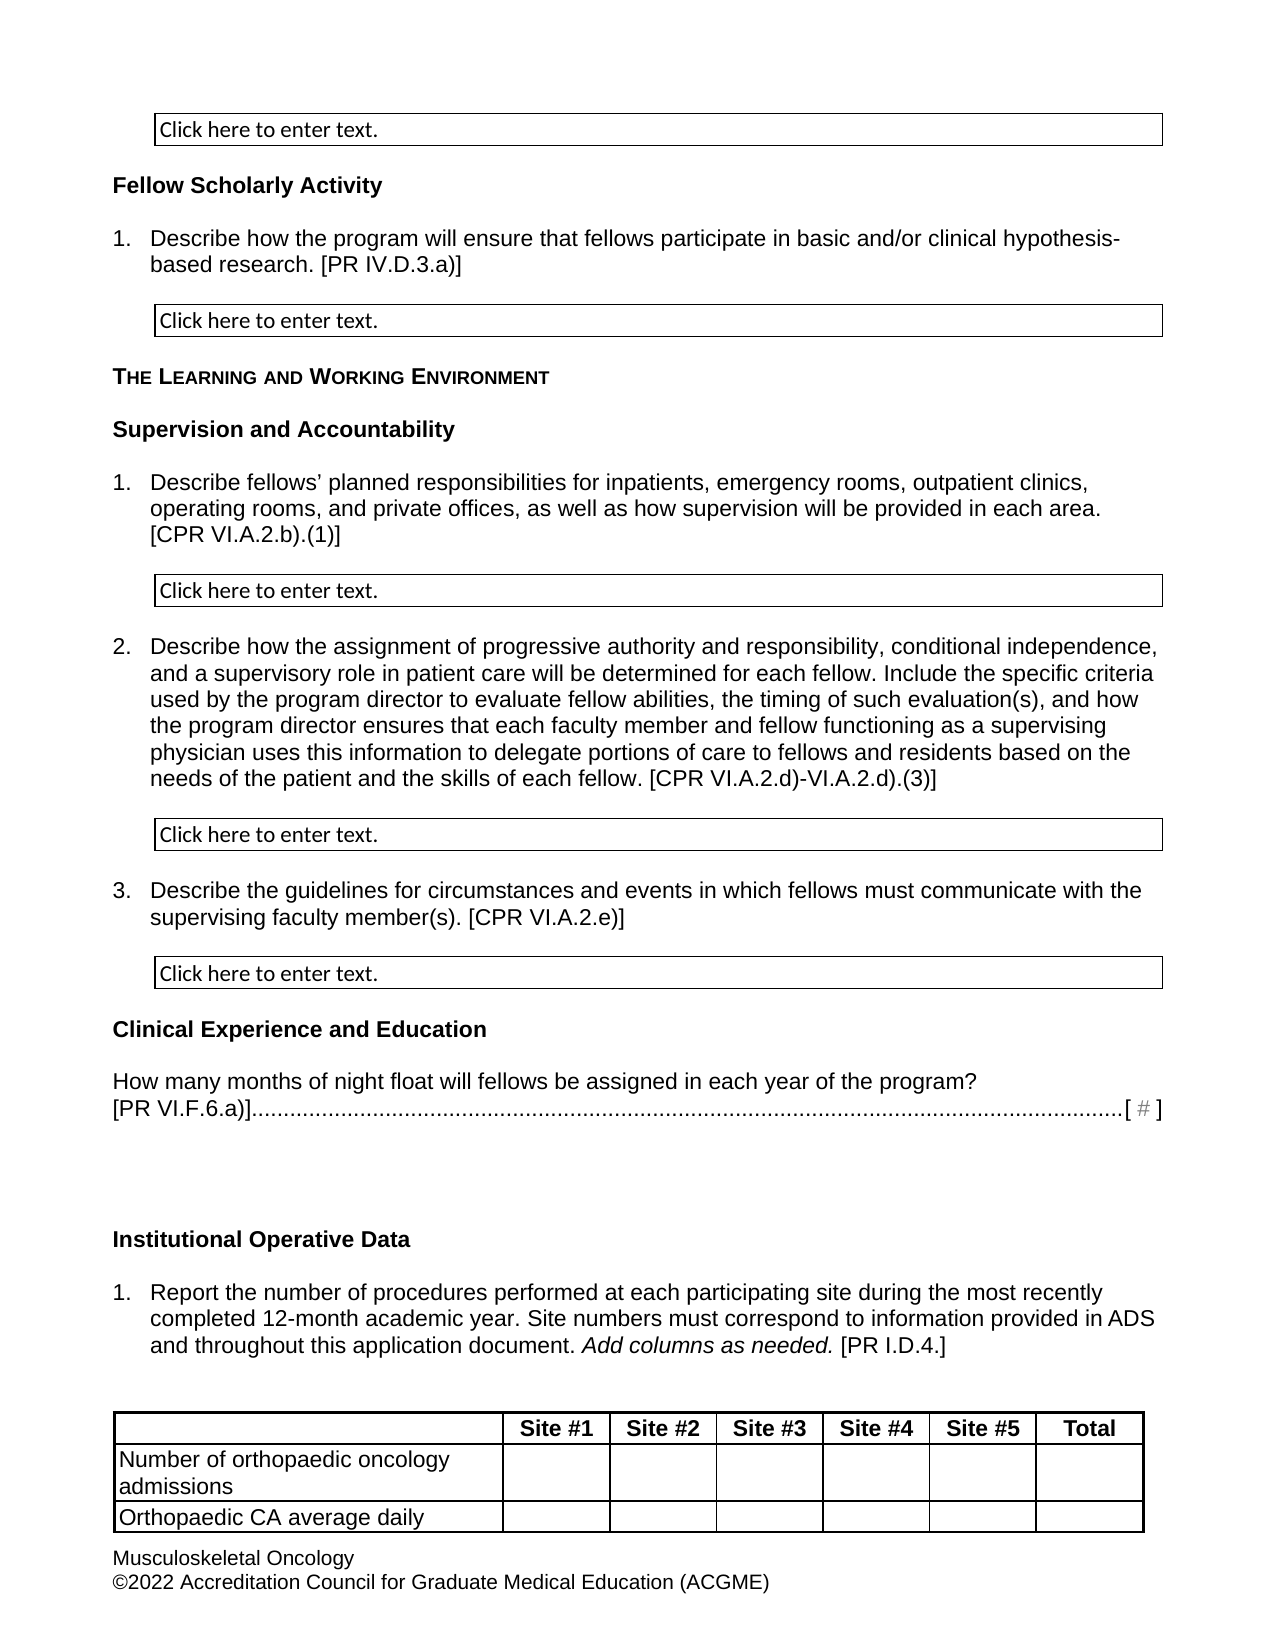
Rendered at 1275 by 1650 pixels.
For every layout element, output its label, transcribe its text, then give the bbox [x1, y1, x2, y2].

text How many months of night float will fellows be assigned in each year of the program? [PR VI.F.6.a)] [ ] [112, 1068, 1162, 1121]
text The Learning and Working Environment [112, 363, 1162, 389]
table_cell [611, 1445, 716, 1500]
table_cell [116, 1502, 502, 1531]
table_cell [824, 1502, 929, 1531]
text Fellow Scholarly Activity [112, 172, 1162, 198]
table_header Site #5 [930, 1414, 1035, 1443]
table_cell [1037, 1445, 1142, 1500]
table_cell [1037, 1502, 1142, 1531]
table_cell [504, 1445, 609, 1500]
table_cell [717, 1502, 822, 1531]
table_cell [930, 1502, 1035, 1531]
list Describe the guidelines for circumstances and events in which fellows must communicate with the supervising faculty member(s). [CPR VI.A.2.e)] [112, 877, 1162, 930]
table_cell [930, 1445, 1035, 1500]
table_header Site #1 [504, 1414, 609, 1443]
table_cell Number of orthopaedic oncology admissions [116, 1445, 502, 1500]
table_cell [504, 1502, 609, 1531]
text Clinical Experience and Education [112, 1016, 1162, 1042]
list Describe fellows’ planned responsibilities for inpatients, emergency rooms, outpatient clinics, operating rooms, and private offices, as well as how supervision will be provided in each area. [CPR VI.A.2.b).(1)] [112, 468, 1162, 547]
list Describe how the assignment of progressive authority and responsibility, conditional independence, and a supervisory role in patient care will be determined for each fellow. Include the specific criteria used by the program director to evaluate fellow abilities, the timing of such evaluation(s), and how the program director ensures that each faculty member and fellow functioning as a supervising physician uses this information to delegate portions of care to fellows and residents based on the needs of the patient and the skills of each fellow. [CPR VI.A.2.d)-VI.A.2.d).(3)] [112, 633, 1162, 791]
table_header Site #4 [824, 1414, 929, 1443]
table_cell [717, 1445, 822, 1500]
table_header Site #3 [717, 1414, 822, 1443]
text Institutional Operative Data [112, 1226, 1162, 1253]
text Supervision and Accountability [112, 416, 1162, 442]
list Describe how the program will ensure that fellows participate in basic and/or clinical hypothesis-based research. [PR IV.D.3.a)] [112, 224, 1162, 277]
table_header Site #2 [611, 1414, 716, 1443]
table_cell [824, 1445, 929, 1500]
list Report the number of procedures performed at each participating site during the most recently completed 12-month academic year. Site numbers must correspond to information provided in ADS and throughout this application document. Add columns as needed. [PR I.D.4.] [112, 1279, 1162, 1358]
table_header Total [1037, 1414, 1142, 1443]
table_header [116, 1414, 502, 1443]
table_cell [611, 1502, 716, 1531]
